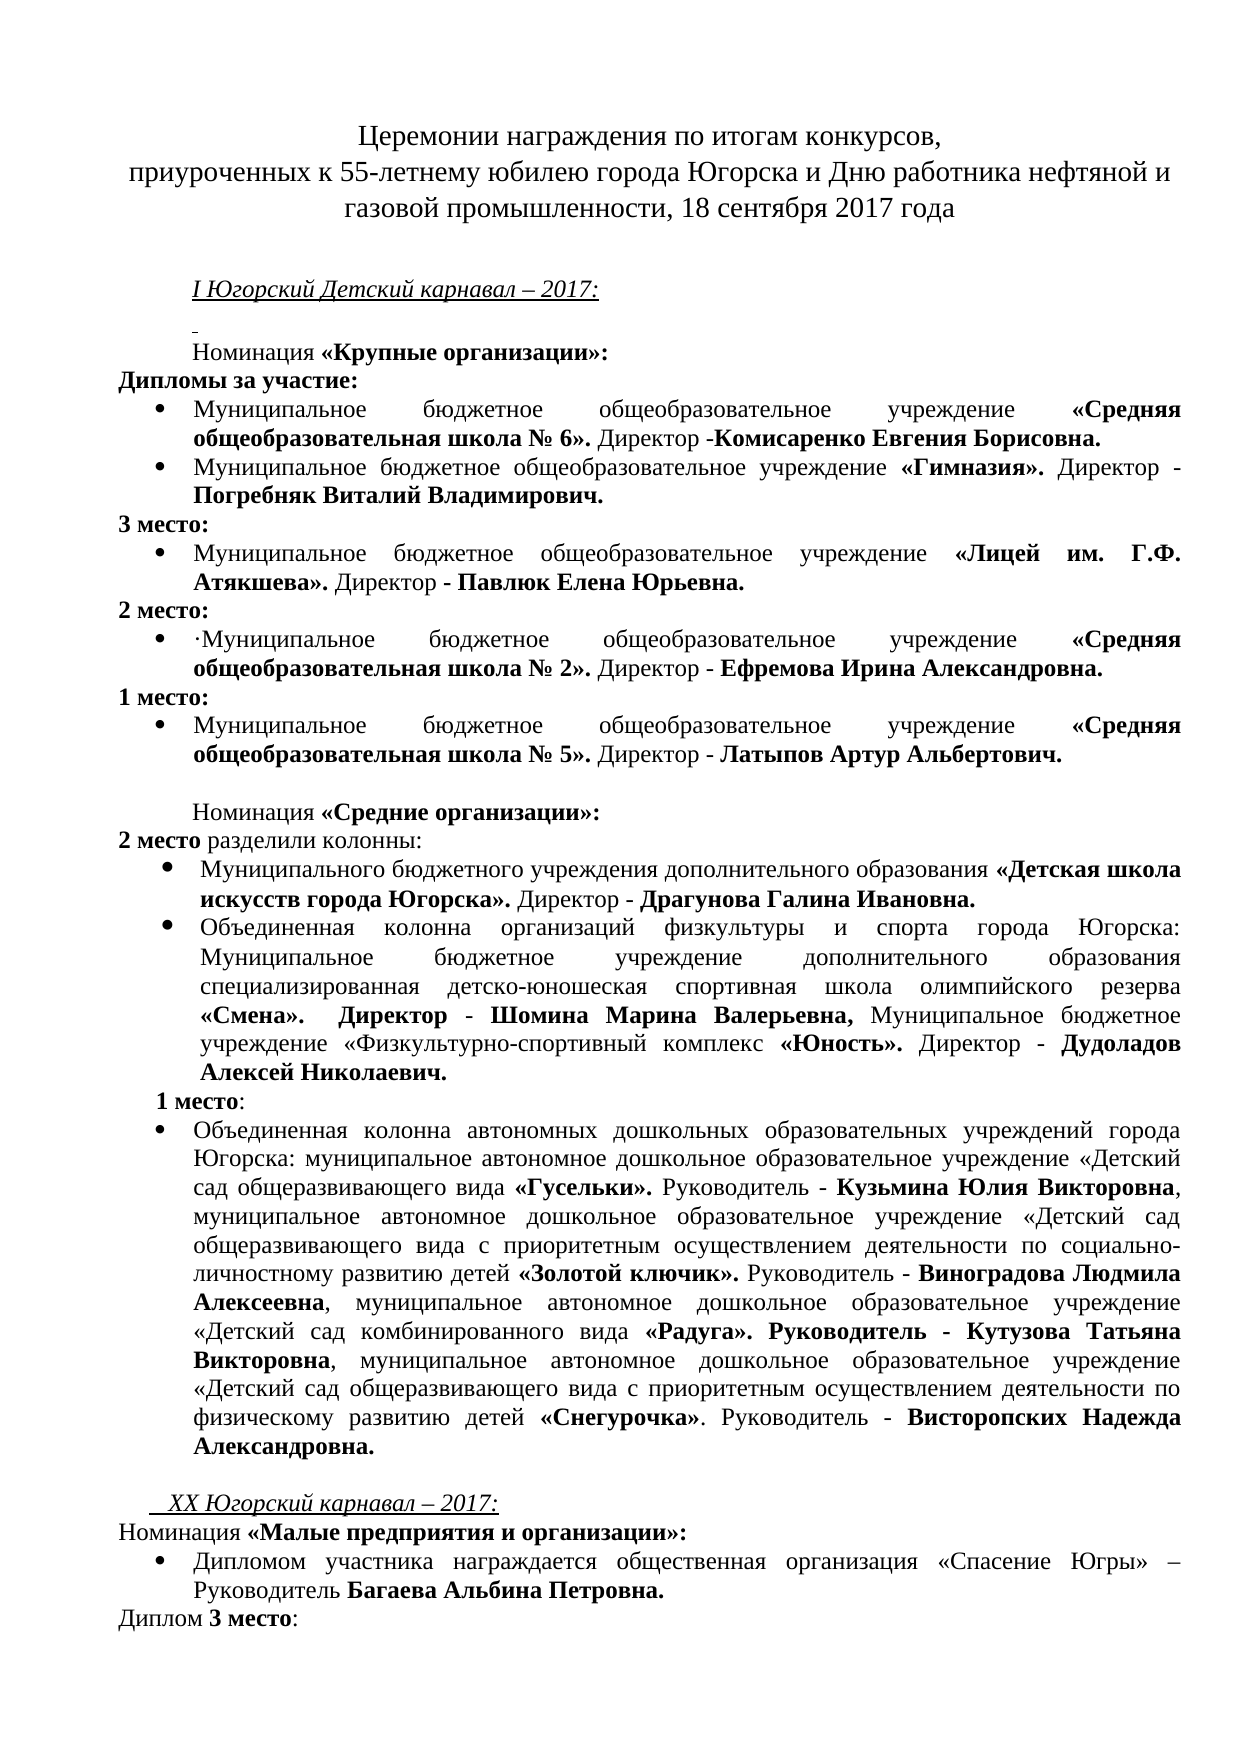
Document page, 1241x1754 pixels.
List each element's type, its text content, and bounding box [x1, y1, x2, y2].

list Муниципальное бюджетное общеобразовательное учреждение «Средняя общеобразовательная школа № 6». Директор -Комисаренко Евгения Борисовна. [156, 394, 1181, 452]
list Муниципального бюджетного учреждения дополнительного образования «Детская школа искусств города Югорска». Директор - Драгунова Галина Ивановна. [162, 854, 1181, 912]
list Объединенная колонна автономных дошкольных образовательных учреждений города Югорска: муниципальное автономное дошкольное образовательное учреждение «Детский сад общеразвивающего вида «Гусельки». Руководитель - Кузьмина Юлия Викторовна, муниципальное автономное дошкольное образовательное учреждение «Детский сад общеразвивающего вида с приоритетным осуществлением деятельности по социально-личностному развитию детей «Золотой ключик». Руководитель - Виноградова Людмила Алексеевна, муниципальное автономное дошкольное образовательное учреждение «Детский сад комбинированного вида «Радуга». Руководитель - Кутузова Татьяна Викторовна, муниципальное автономное дошкольное образовательное учреждение «Детский сад общеразвивающего вида с приоритетным осуществлением деятельности по физическому развитию детей «Снегурочка». Руководитель - Висторопских Надежда Александровна. [156, 1115, 1181, 1460]
text Диплом 3 место: [118, 1603, 1181, 1632]
text приуроченных к 55-летнему юбилею города Югорска и Дню работника нефтяной и газовой промышленности, 18 сентября 2017 года [118, 154, 1181, 224]
list Муниципальное бюджетное общеобразовательное учреждение «Лицей им. Г.Ф. Атякшева». Директор - Павлюк Елена Юрьевна. [156, 538, 1181, 595]
text Церемонии награждения по итогам конкурсов, [118, 118, 1181, 152]
list Дипломом участника награждается общественная организация «Спасение Югры» – Руководитель Багаева Альбина Петровна. [156, 1546, 1181, 1603]
text Номинация «Средние организации»: [118, 797, 1181, 825]
text 2 место: [118, 595, 1181, 624]
text 1 место: [156, 1086, 1181, 1115]
text Дипломы за участие: [118, 365, 1181, 394]
text 1 место: [118, 682, 1181, 710]
list Муниципальное бюджетное общеобразовательное учреждение «Гимназия». Директор - Погребняк Виталий Владимирович. [156, 452, 1181, 509]
text XX Югорский карнавал – 2017: [118, 1488, 1181, 1517]
text Номинация «Крупные организации»: [156, 337, 1181, 365]
text 2 место разделили колонны: [118, 825, 1181, 854]
list Муниципальное бюджетное общеобразовательное учреждение «Средняя общеобразовательная школа № 5». Директор - Латыпов Артур Альбертович. [156, 710, 1181, 768]
text I Югорский Детский карнавал – 2017: [156, 274, 1181, 303]
text Номинация «Малые предприятия и организации»: [118, 1517, 1181, 1546]
list ·Муниципальное бюджетное общеобразовательное учреждение «Средняя общеобразовательная школа № 2». Директор - Ефремова Ирина Александровна. [156, 624, 1181, 682]
list Объединенная колонна организаций физкультуры и спорта города Югорска: Муниципальное бюджетное учреждение дополнительного образования специализированная детско-юношеская спортивная школа олимпийского резерва «Смена». Директор - Шомина Марина Валерьевна, Муниципальное бюджетное учреждение «Физкультурно-спортивный комплекс «Юность». Директор - Дудоладов Алексей Николаевич. [162, 912, 1181, 1086]
text 3 место: [118, 509, 1181, 538]
